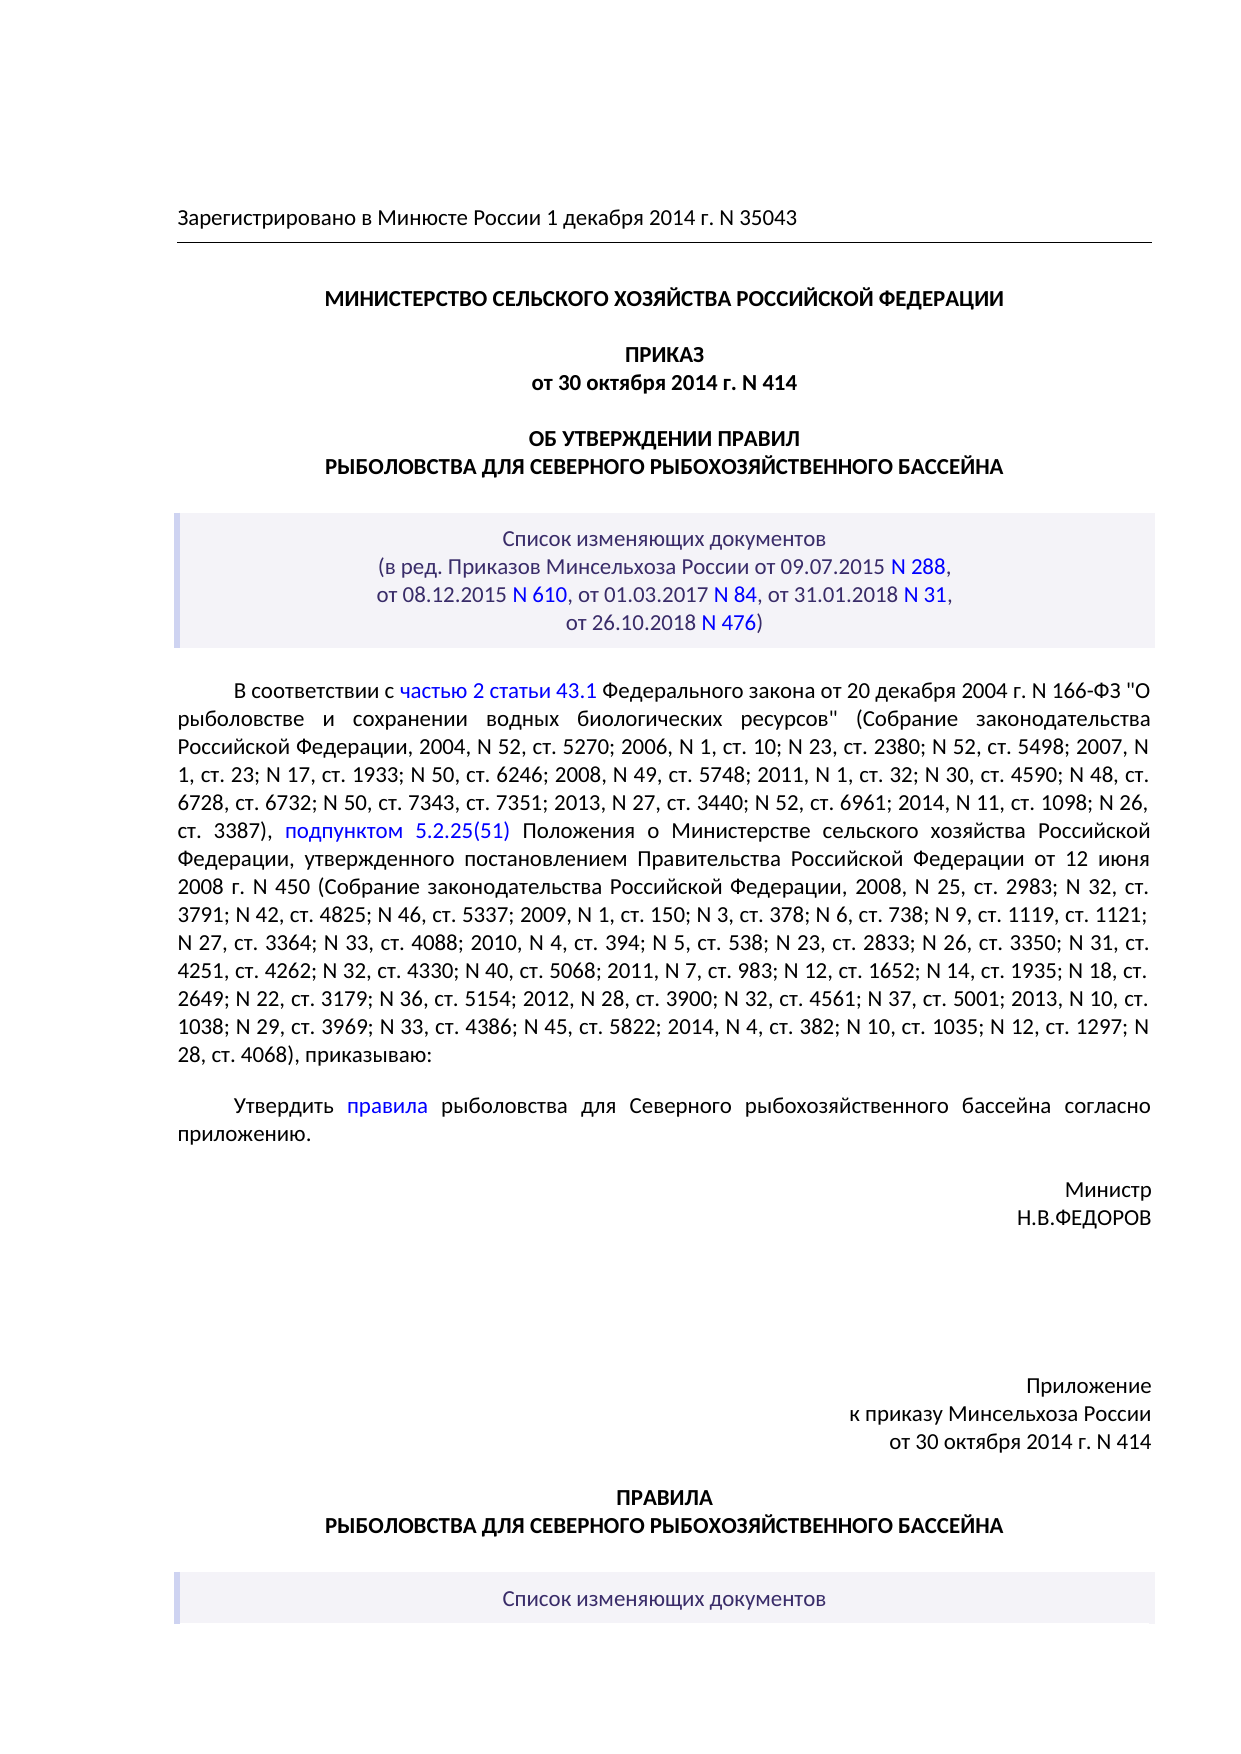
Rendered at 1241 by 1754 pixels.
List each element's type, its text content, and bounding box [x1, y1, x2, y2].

title РЫБОЛОВСТВА ДЛЯ СЕВЕРНОГО РЫБОХОЗЯЙСТВЕННОГО БАССЕЙНА [177, 1512, 1152, 1539]
title МИНИСТЕРСТВО СЕЛЬСКОГО ХОЗЯЙСТВА РОССИЙСКОЙ ФЕДЕРАЦИИ [177, 284, 1152, 312]
title ПРАВИЛА [177, 1483, 1152, 1512]
text Приложение [177, 1371, 1152, 1399]
text Утвердить правила рыболовства для Северного рыбохозяйственного бассейна согласно приложению. [177, 1091, 1152, 1147]
title от 30 октября 2014 г. N 414 [177, 368, 1152, 396]
text Н.В.ФЕДОРОВ [177, 1203, 1152, 1231]
text от 30 октября 2014 г. N 414 [177, 1427, 1152, 1456]
title РЫБОЛОВСТВА ДЛЯ СЕВЕРНОГО РЫБОХОЗЯЙСТВЕННОГО БАССЕЙНА [177, 452, 1152, 480]
text Зарегистрировано в Минюсте России 1 декабря 2014 г. N 35043 [177, 203, 1152, 231]
title ПРИКАЗ [177, 340, 1152, 368]
text В соответствии с частью 2 статьи 43.1 Федерального закона от 20 декабря 2004 г. N 166-ФЗ "О рыболовстве и сохранении водных биологических ресурсов" (Собрание законодательства Российской Федерации, 2004, N 52, ст. 5270; 2006, N 1, ст. 10; N 23, ст. 2380; N 52, ст. 5498; 2007, N 1, ст. 23; N 17, ст. 1933; N 50, ст. 6246; 2008, N 49, ст. 5748; 2011, N 1, ст. 32; N 30, ст. 4590; N 48, ст. 6728, ст. 6732; N 50, ст. 7343, ст. 7351; 2013, N 27, ст. 3440; N 52, ст. 6961; 2014, N 11, ст. 1098; N 26, ст. 3387), подпунктом 5.2.25(51) Положения о Министерстве сельского хозяйства Российской Федерации, утвержденного постановлением Правительства Российской Федерации от 12 июня 2008 г. N 450 (Собрание законодательства Российской Федерации, 2008, N 25, ст. 2983; N 32, ст. 3791; N 42, ст. 4825; N 46, ст. 5337; 2009, N 1, ст. 150; N 3, ст. 378; N 6, ст. 738; N 9, ст. 1119, ст. 1121; N 27, ст. 3364; N 33, ст. 4088; 2010, N 4, ст. 394; N 5, ст. 538; N 23, ст. 2833; N 26, ст. 3350; N 31, ст. 4251, ст. 4262; N 32, ст. 4330; N 40, ст. 5068; 2011, N 7, ст. 983; N 12, ст. 1652; N 14, ст. 1935; N 18, ст. 2649; N 22, ст. 3179; N 36, ст. 5154; 2012, N 28, ст. 3900; N 32, ст. 4561; N 37, ст. 5001; 2013, N 10, ст. 1038; N 29, ст. 3969; N 33, ст. 4386; N 45, ст. 5822; 2014, N 4, ст. 382; N 10, ст. 1035; N 12, ст. 1297; N 28, ст. 4068), приказываю: [177, 676, 1152, 1068]
title ОБ УТВЕРЖДЕНИИ ПРАВИЛ [177, 424, 1152, 452]
text Министр [177, 1175, 1152, 1203]
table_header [180, 1572, 1149, 1623]
text к приказу Минсельхоза России [177, 1399, 1152, 1427]
